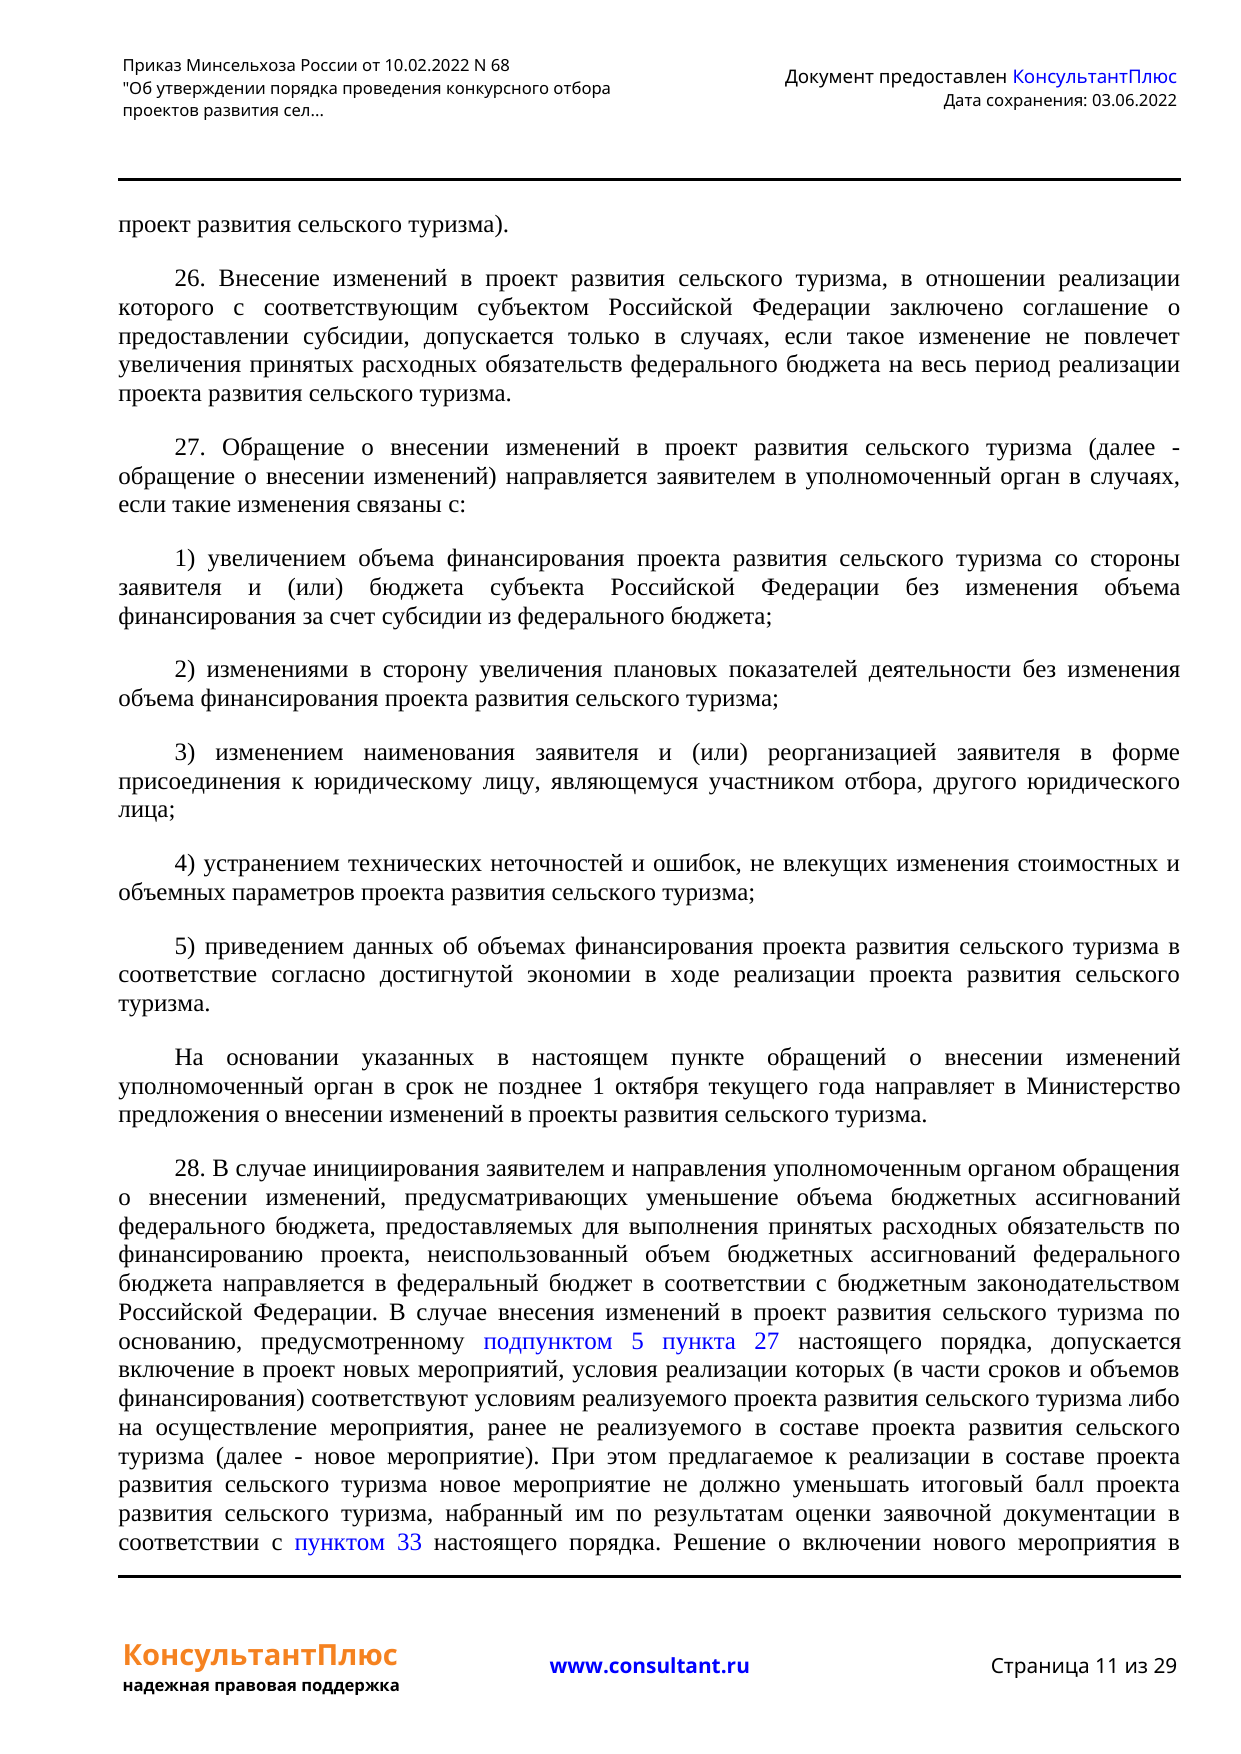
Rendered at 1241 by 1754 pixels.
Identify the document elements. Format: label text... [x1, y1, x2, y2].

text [118, 209, 1181, 238]
text 1) увеличением объема финансирования проекта развития сельского туризма со стороны заявителя и (или) бюджета субъекта Российской Федерации без изменения объема финансирования за счет субсидии из федерального бюджета; [118, 543, 1181, 629]
text На основании указанных в настоящем пункте обращений о внесении изменений уполномоченный орган в срок не позднее 1 октября текущего года направляет в Министерство предложения о внесении изменений в проекты развития сельского туризма. [118, 1042, 1181, 1128]
text 26. Внесение изменений в проект развития сельского туризма, в отношении реализации которого с соответствующим субъектом Российской Федерации заключено соглашение о предоставлении субсидии, допускается только в случаях, если такое изменение не повлечет увеличения принятых расходных обязательств федерального бюджета на весь период реализации проекта развития сельского туризма. [118, 263, 1181, 407]
text 27. Обращение о внесении изменений в проект развития сельского туризма (далее - обращение о внесении изменений) направляется заявителем в уполномоченный орган в случаях, если такие изменения связаны с: [118, 432, 1181, 518]
text 3) изменением наименования заявителя и (или) реорганизацией заявителя в форме присоединения к юридическому лицу, являющемуся участником отбора, другого юридического лица; [118, 737, 1181, 823]
text 5) приведением данных об объемах финансирования проекта развития сельского туризма в соответствие согласно достигнутой экономии в ходе реализации проекта развития сельского туризма. [118, 931, 1181, 1017]
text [118, 1153, 1181, 1556]
text 4) устранением технических неточностей и ошибок, не влекущих изменения стоимостных и объемных параметров проекта развития сельского туризма; [118, 848, 1181, 906]
text 2) изменениями в сторону увеличения плановых показателей деятельности без изменения объема финансирования проекта развития сельского туризма; [118, 654, 1181, 712]
